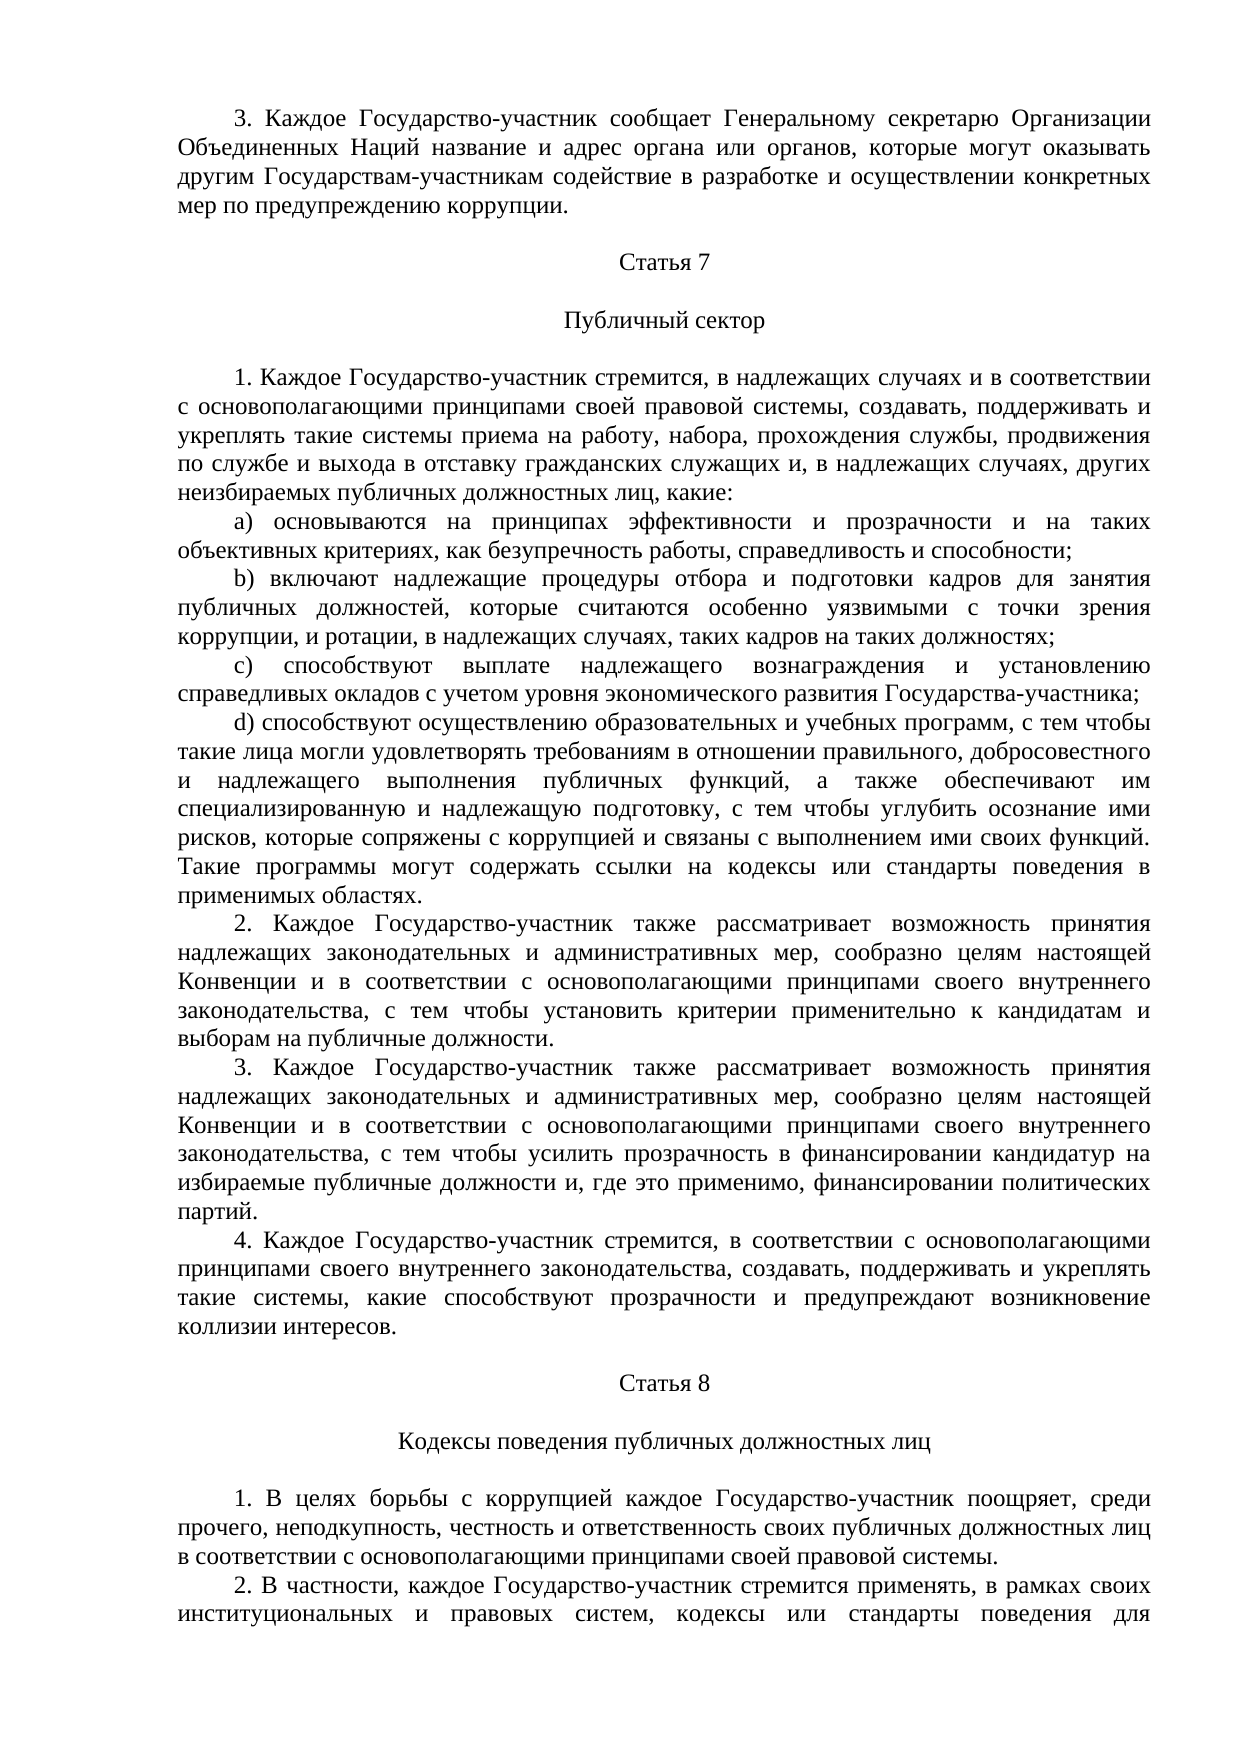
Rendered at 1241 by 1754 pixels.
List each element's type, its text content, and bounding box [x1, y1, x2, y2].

text c) способствуют выплате надлежащего вознаграждения и установлению справедливых окладов с учетом уровня экономического развития Государства-участника; [177, 650, 1152, 707]
text d) способствуют осуществлению образовательных и учебных программ, с тем чтобы такие лица могли удовлетворять требованиям в отношении правильного, добросовестного и надлежащего выполнения публичных функций, а также обеспечивают им специализированную и надлежащую подготовку, с тем чтобы углубить осознание ими рисков, которые сопряжены с коррупцией и связаны с выполнением ими своих функций. Такие программы могут содержать ссылки на кодексы или стандарты поведения в применимых областях. [177, 707, 1152, 908]
text 1. Каждое Государство-участник стремится, в надлежащих случаях и в соответствии с основополагающими принципами своей правовой системы, создавать, поддерживать и укреплять такие системы приема на работу, набора, прохождения службы, продвижения по службе и выхода в отставку гражданских служащих и, в надлежащих случаях, других неизбираемых публичных должностных лиц, какие: [177, 362, 1152, 506]
text a) основываются на принципах эффективности и прозрачности и на таких объективных критериях, как безупречность работы, справедливость и способности; [177, 506, 1152, 563]
text 2. Каждое Государство-участник также рассматривает возможность принятия надлежащих законодательных и административных мер, сообразно целям настоящей Конвенции и в соответствии с основополагающими принципами своего внутреннего законодательства, с тем чтобы установить критерии применительно к кандидатам и выборам на публичные должности. [177, 908, 1152, 1052]
text Публичный сектор [177, 305, 1152, 333]
text 4. Каждое Государство-участник стремится, в соответствии с основополагающими принципами своего внутреннего законодательства, создавать, поддерживать и укреплять такие системы, какие способствуют прозрачности и предупреждают возникновение коллизии интересов. [177, 1225, 1152, 1340]
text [177, 1570, 1152, 1627]
text 3. Каждое Государство-участник сообщает Генеральному секретарю Организации Объединенных Наций название и адрес органа или органов, которые могут оказывать другим Государствам-участникам содействие в разработке и осуществлении конкретных мер по предупреждению коррупции. [177, 103, 1152, 218]
text 3. Каждое Государство-участник также рассматривает возможность принятия надлежащих законодательных и административных мер, сообразно целям настоящей Конвенции и в соответствии с основополагающими принципами своего внутреннего законодательства, с тем чтобы усилить прозрачность в финансировании кандидатур на избираемые публичные должности и, где это применимо, финансировании политических партий. [177, 1052, 1152, 1225]
text Статья 7 [177, 247, 1152, 276]
text b) включают надлежащие процедуры отбора и подготовки кадров для занятия публичных должностей, которые считаются особенно уязвимыми с точки зрения коррупции, и ротации, в надлежащих случаях, таких кадров на таких должностях; [177, 563, 1152, 650]
text Статья 8 [177, 1368, 1152, 1397]
text 1. В целях борьбы с коррупцией каждое Государство-участник поощряет, среди прочего, неподкупность, честность и ответственность своих публичных должностных лиц в соответствии с основополагающими принципами своей правовой системы. [177, 1483, 1152, 1570]
text Кодексы поведения публичных должностных лиц [177, 1426, 1152, 1455]
